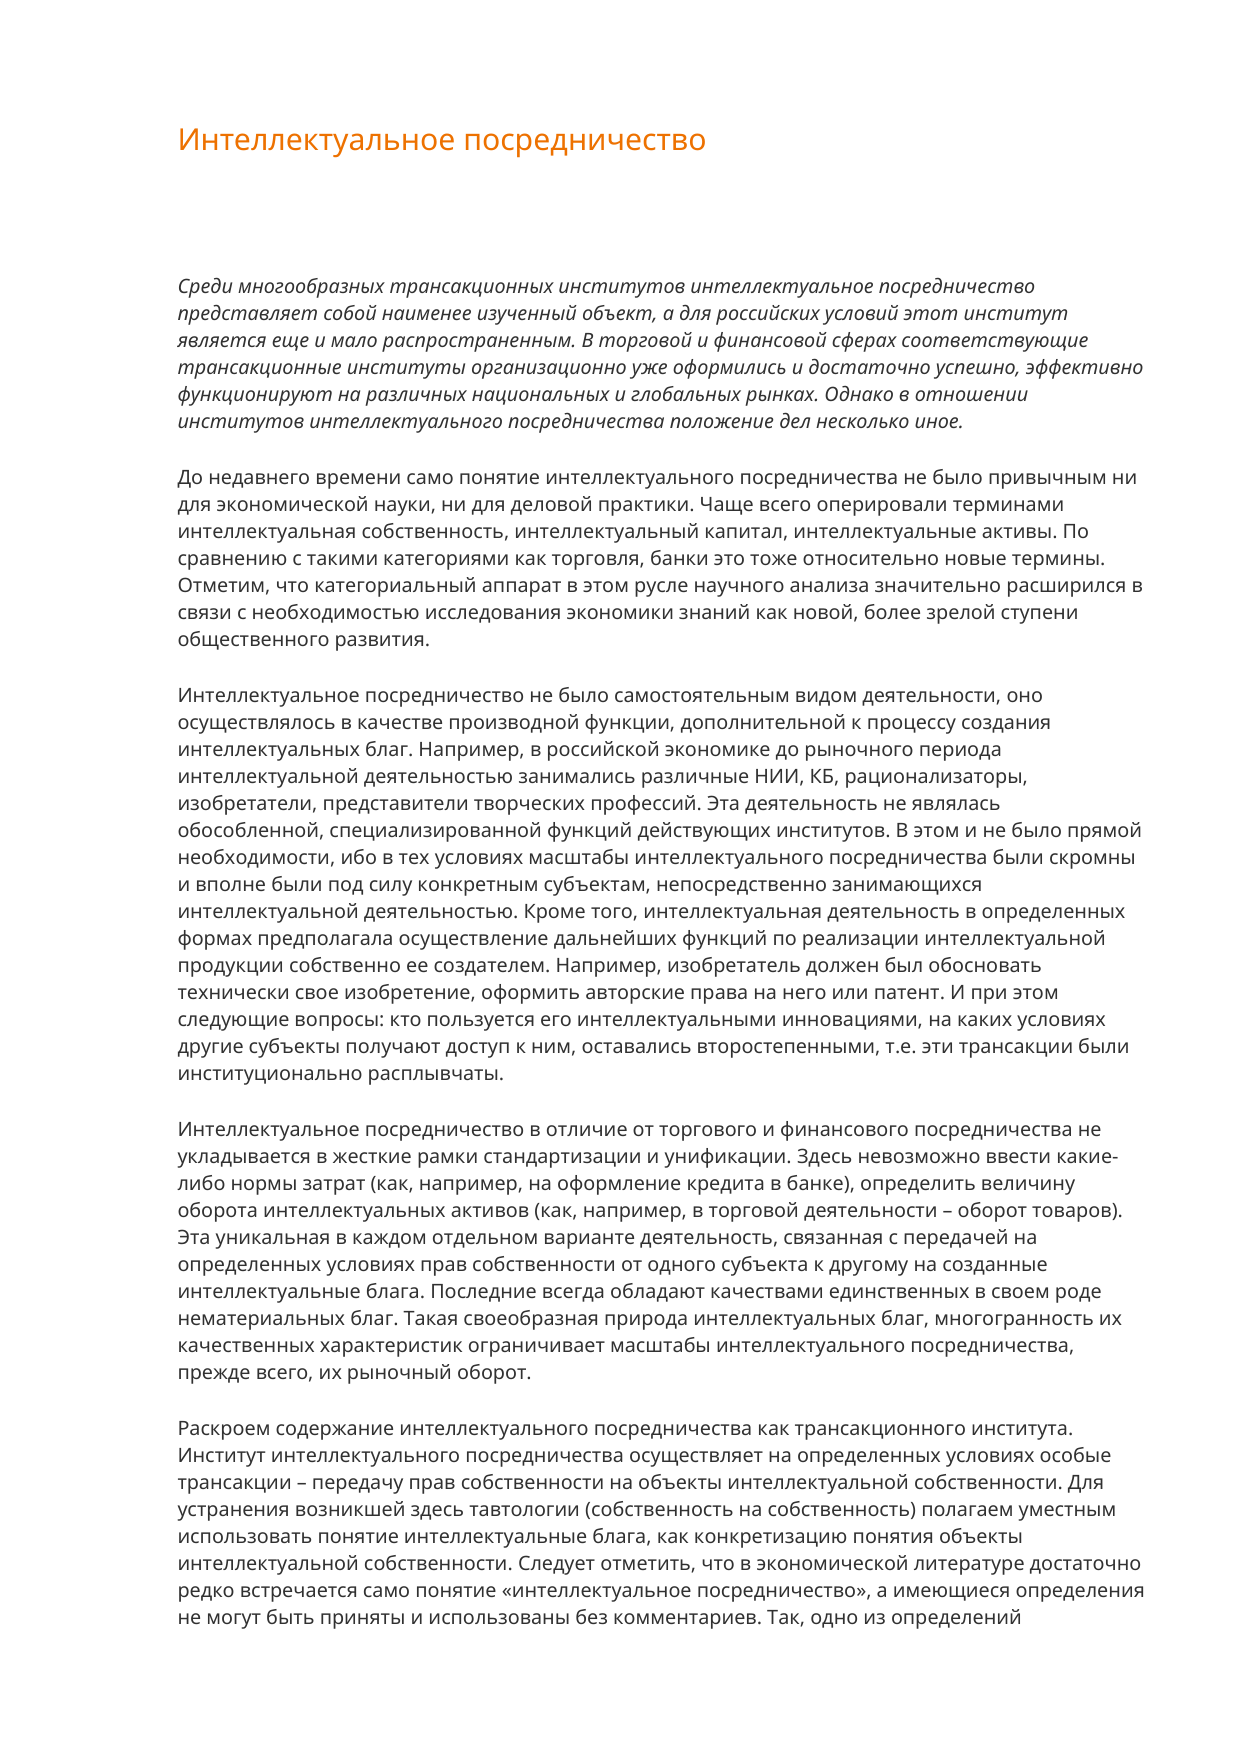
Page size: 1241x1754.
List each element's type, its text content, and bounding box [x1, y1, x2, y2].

text Интеллектуальное посредничество [177, 118, 1152, 159]
text Интеллектуальное посредничество в отличие от торгового и финансового посредничества не укладывается в жесткие рамки стандартизации и унификации. Здесь невозможно ввести какие-либо нормы затрат (как, например, на оформление кредита в банке), определить величину оборота интеллектуальных активов (как, например, в торговой деятельности – оборот товаров). Эта уникальная в каждом отдельном варианте деятельность, связанная с передачей на определенных условиях прав собственности от одного субъекта к другому на созданные интеллектуальные блага. Последние всегда обладают качествами единственных в своем роде нематериальных благ. Такая своеобразная природа интеллектуальных благ, многогранность их качественных характеристик ограничивает масштабы интеллектуального посредничества, прежде всего, их рыночный оборот. [177, 1116, 1152, 1385]
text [177, 1414, 1152, 1630]
text Среди многообразных трансакционных институтов интеллектуальное посредничество представляет собой наименее изученный объект, а для российских условий этот институт является еще и мало распространенным. В торговой и финансовой сферах соответствующие трансакционные институты организационно уже оформились и достаточно успешно, эффективно функционируют на различных национальных и глобальных рынках. Однако в отношении институтов интеллектуального посредничества положение дел несколько иное. [177, 273, 1152, 434]
text Интеллектуальное посредничество не было самостоятельным видом деятельности, оно осуществлялось в качестве производной функции, дополнительной к процессу создания интеллектуальных благ. Например, в российской экономике до рыночного периода интеллектуальной деятельностью занимались различные НИИ, КБ, рационализаторы, изобретатели, представители творческих профессий. Эта деятельность не являлась обособленной, специализированной функций действующих институтов. В этом и не было прямой необходимости, ибо в тех условиях масштабы интеллектуального посредничества были скромны и вполне были под силу конкретным субъектам, непосредственно занимающихся интеллектуальной деятельностью. Кроме того, интеллектуальная деятельность в определенных формах предполагала осуществление дальнейших функций по реализации интеллектуальной продукции собственно ее создателем. Например, изобретатель должен был обосновать технически свое изобретение, оформить авторские права на него или патент. И при этом следующие вопросы: кто пользуется его интеллектуальными инновациями, на каких условиях другие субъекты получают доступ к ним, оставались второстепенными, т.е. эти трансакции были институционально расплывчаты. [177, 682, 1152, 1086]
text До недавнего времени само понятие интеллектуального посредничества не было привычным ни для экономической науки, ни для деловой практики. Чаще всего оперировали терминами интеллектуальная собственность, интеллектуальный капитал, интеллектуальные активы. По сравнению с такими категориями как торговля, банки это тоже относительно новые термины. Отметим, что категориальный аппарат в этом русле научного анализа значительно расширился в связи с необходимостью исследования экономики знаний как новой, более зрелой ступени общественного развития. [177, 464, 1152, 652]
